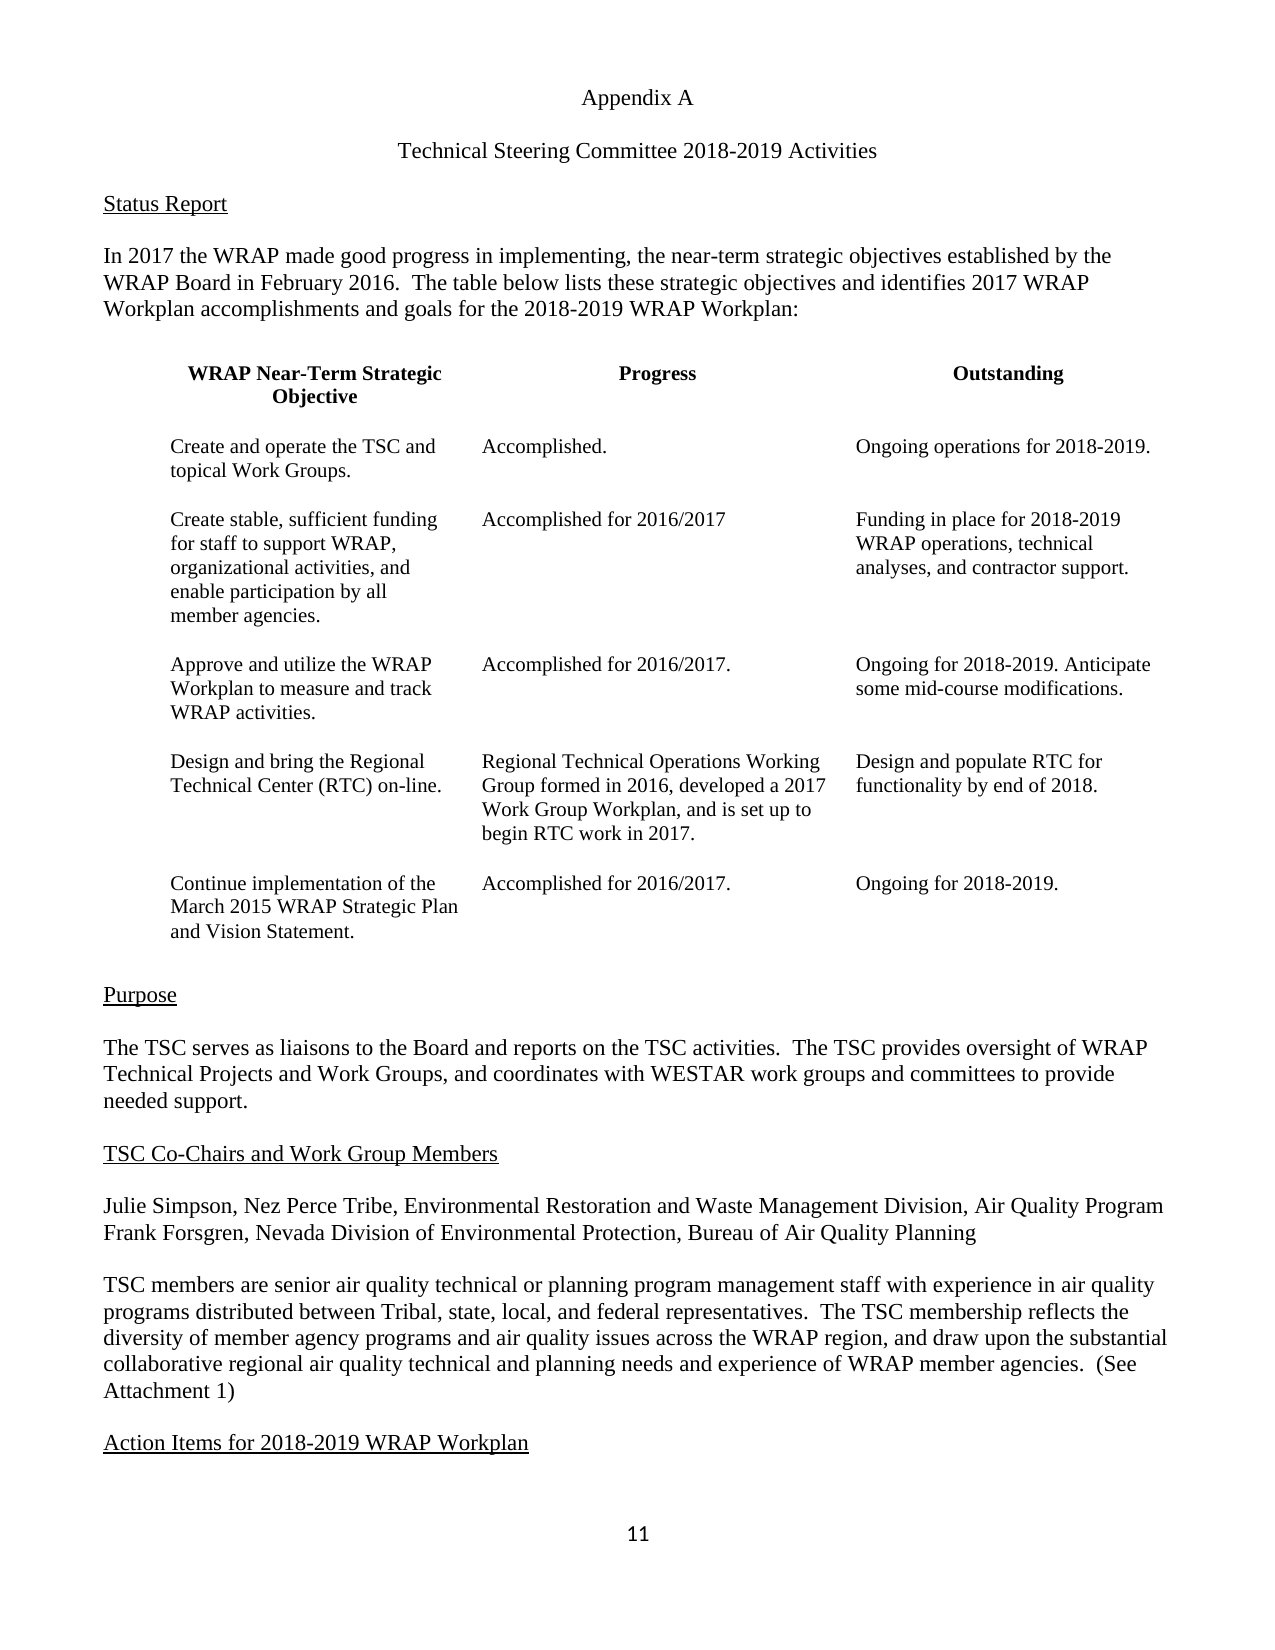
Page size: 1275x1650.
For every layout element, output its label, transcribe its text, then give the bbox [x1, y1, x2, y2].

table_cell Design and populate RTC for functionality by end of 2018. [844, 737, 1172, 858]
table_cell Ongoing for 2018-2019. [844, 858, 1172, 955]
table_cell Accomplished for 2016/2017 [470, 494, 844, 639]
text Status Report [103, 190, 1172, 216]
table_cell Create and operate the TSC and topical Work Groups. [121, 421, 470, 494]
table_cell Regional Technical Operations Working Group formed in 2016, developed a 2017 Work Group Workplan, and is set up to begin RTC work in 2017. [470, 737, 844, 858]
table_cell Accomplished for 2016/2017. [470, 640, 844, 737]
text Purpose [103, 981, 1172, 1008]
table_cell Funding in place for 2018-2019 WRAP operations, technical analyses, and contractor support. [844, 494, 1172, 639]
table_cell Design and bring the Regional Technical Center (RTC) on-line. [121, 737, 470, 858]
table_cell Continue implementation of the March 2015 WRAP Strategic Plan and Vision Statement. [121, 858, 470, 955]
table_cell Ongoing operations for 2018-2019. [844, 421, 1172, 494]
text Frank Forsgren, Nevada Division of Environmental Protection, Bureau of Air Quality Planning [103, 1219, 1172, 1245]
text Technical Steering Committee 2018-2019 Activities [103, 137, 1172, 163]
text Julie Simpson, Nez Perce Tribe, Environmental Restoration and Waste Management Division, Air Quality Program [103, 1192, 1172, 1219]
text TSC members are senior air quality technical or planning program management staff with experience in air quality programs distributed between Tribal, state, local, and federal representatives. The TSC membership reflects the diversity of member agency programs and air quality issues across the WRAP region, and draw upon the substantial collaborative regional air quality technical and planning needs and experience of WRAP member agencies. (See Attachment 1) [103, 1271, 1172, 1403]
table_header WRAP Near-Term Strategic Objective [121, 348, 470, 421]
table_cell Approve and utilize the WRAP Workplan to measure and track WRAP activities. [121, 640, 470, 737]
table_cell Create stable, sufficient funding for staff to support WRAP, organizational activities, and enable participation by all member agencies. [121, 494, 470, 639]
text Appendix A [103, 84, 1172, 111]
table_cell Accomplished for 2016/2017. [470, 858, 844, 955]
table_cell Ongoing for 2018-2019. Anticipate some mid-course modifications. [844, 640, 1172, 737]
text TSC Co-Chairs and Work Group Members [103, 1139, 1172, 1166]
text Action Items for 2018-2019 WRAP Workplan [103, 1429, 1172, 1456]
table_header Outstanding [844, 348, 1172, 421]
text The TSC serves as liaisons to the Board and reports on the TSC activities. The TSC provides oversight of WRAP Technical Projects and Work Groups, and coordinates with WESTAR work groups and committees to provide needed support. [103, 1034, 1172, 1113]
text In 2017 the WRAP made good progress in implementing, the near-term strategic objectives established by the WRAP Board in February 2016. The table below lists these strategic objectives and identifies 2017 WRAP Workplan accomplishments and goals for the 2018-2019 WRAP Workplan: [103, 242, 1172, 322]
table_header Progress [470, 348, 844, 421]
table_cell Accomplished. [470, 421, 844, 494]
